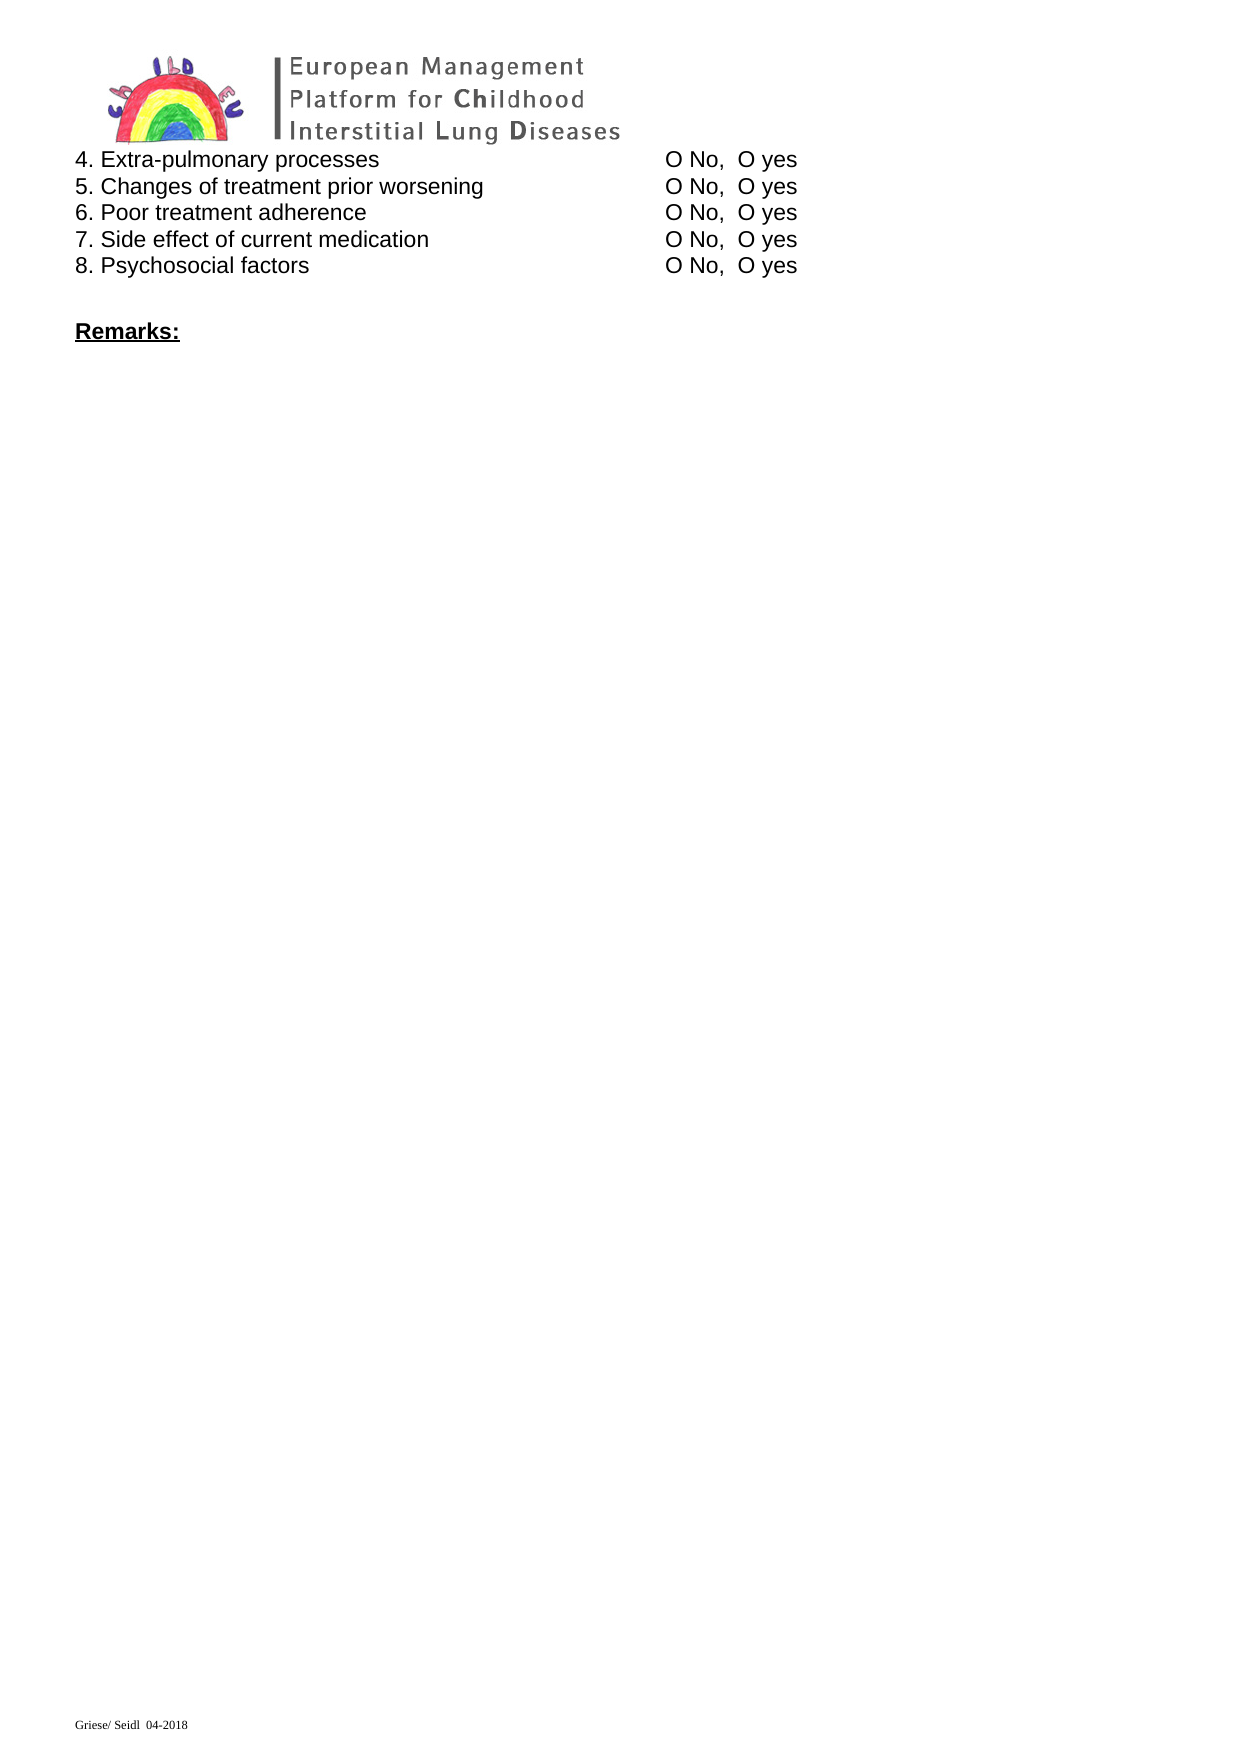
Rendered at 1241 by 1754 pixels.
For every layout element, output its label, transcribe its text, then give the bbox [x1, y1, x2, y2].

picture [75, 17, 639, 147]
text 8. Psychosocial factors O No, O yes [75, 252, 1165, 278]
text 5. Changes of treatment prior worsening O No, O yes [75, 173, 1165, 199]
text 7. Side effect of current medication O No, O yes [75, 226, 1165, 252]
text Remarks: [75, 318, 1165, 344]
text 4. Extra-pulmonary processes O No, O yes [75, 146, 1165, 173]
text 6. Poor treatment adherence O No, O yes [75, 199, 1165, 226]
